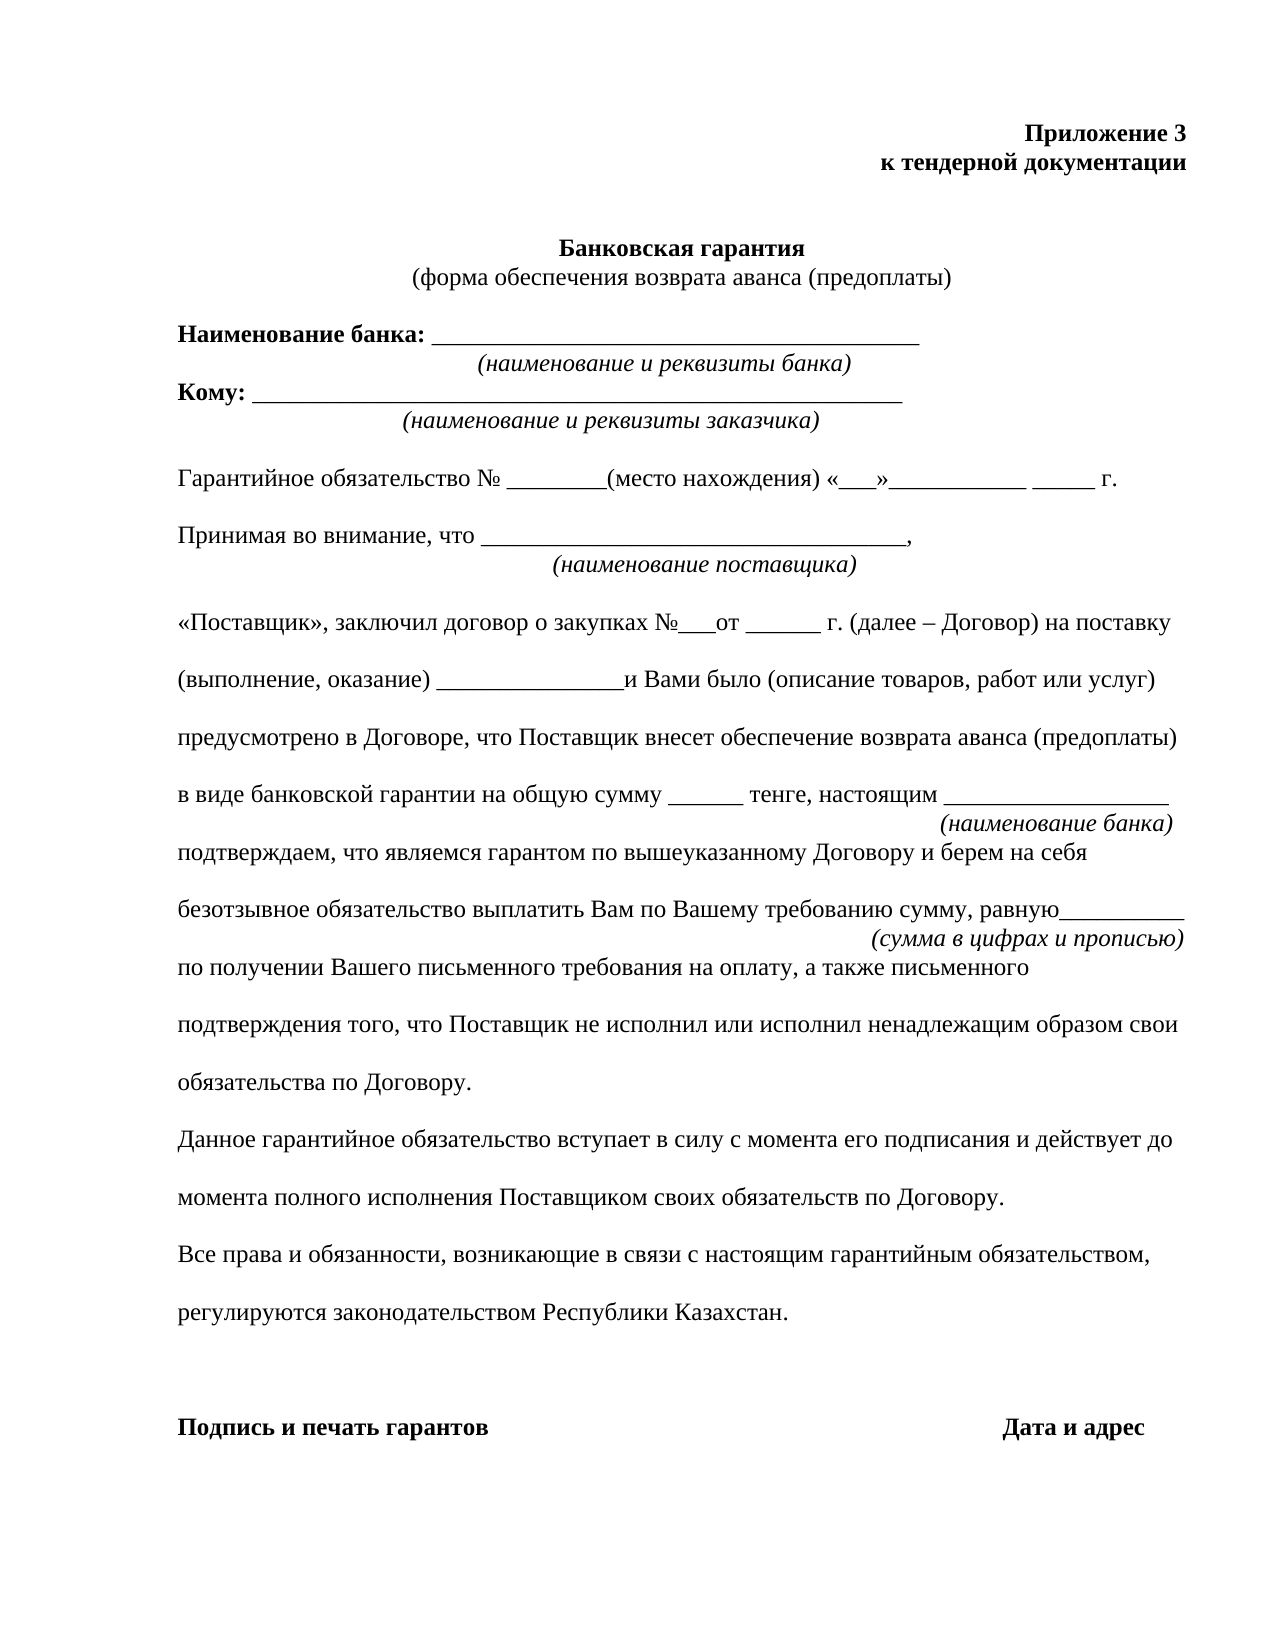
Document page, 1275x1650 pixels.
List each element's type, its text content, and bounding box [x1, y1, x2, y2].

text Наименование банка: _______________________________________ [177, 319, 1186, 348]
text Банковская гарантия [177, 233, 1186, 262]
text Данное гарантийное обязательство вступает в силу с момента его подписания и действует до [177, 1124, 1186, 1153]
text подтверждения того, что Поставщик не исполнил или исполнил ненадлежащим образом свои [177, 1009, 1186, 1038]
text (выполнение, оказание) _______________и Вами было (описание товаров, работ или услуг) [177, 664, 1186, 693]
text Подпись и печать гарантов Дата и адрес [177, 1412, 1186, 1441]
text (наименование поставщика) [177, 549, 1186, 578]
text Кому: ____________________________________________________ [177, 377, 1186, 406]
text Гарантийное обязательство № ________(место нахождения) «___»___________ _____ г. [177, 463, 1186, 492]
text (сумма в цифрах и прописью) [177, 923, 1186, 952]
text в виде банковской гарантии на общую сумму ______ тенге, настоящим __________________ [177, 779, 1186, 808]
text (форма обеспечения возврата аванса (предоплаты) [177, 262, 1186, 291]
text регулируются законодательством Республики Казахстан. [177, 1297, 1186, 1326]
text Приложение 3 [177, 118, 1186, 147]
text подтверждаем, что являемся гарантом по вышеуказанному Договору и берем на себя [177, 837, 1186, 866]
text безотзывное обязательство выплатить Вам по Вашему требованию сумму, равную__________ [177, 894, 1186, 923]
text обязательства по Договору. [177, 1067, 1186, 1096]
text момента полного исполнения Поставщиком своих обязательств по Договору. [177, 1182, 1186, 1211]
text к тендерной документации [177, 147, 1186, 176]
text по получении Вашего письменного требования на оплату, а также письменного [177, 952, 1186, 981]
text (наименование и реквизиты заказчика) [177, 406, 1186, 434]
text Принимая во внимание, что __________________________________, [177, 521, 1186, 549]
text (наименование и реквизиты банка) [177, 348, 1186, 377]
text (наименование банка) [177, 808, 1186, 837]
text «Поставщик», заключил договор о закупках №___от ______ г. (далее – Договор) на поставку [177, 607, 1186, 636]
text Все права и обязанности, возникающие в связи с настоящим гарантийным обязательством, [177, 1239, 1186, 1268]
text предусмотрено в Договоре, что Поставщик внесет обеспечение возврата аванса (предоплаты) [177, 722, 1186, 751]
